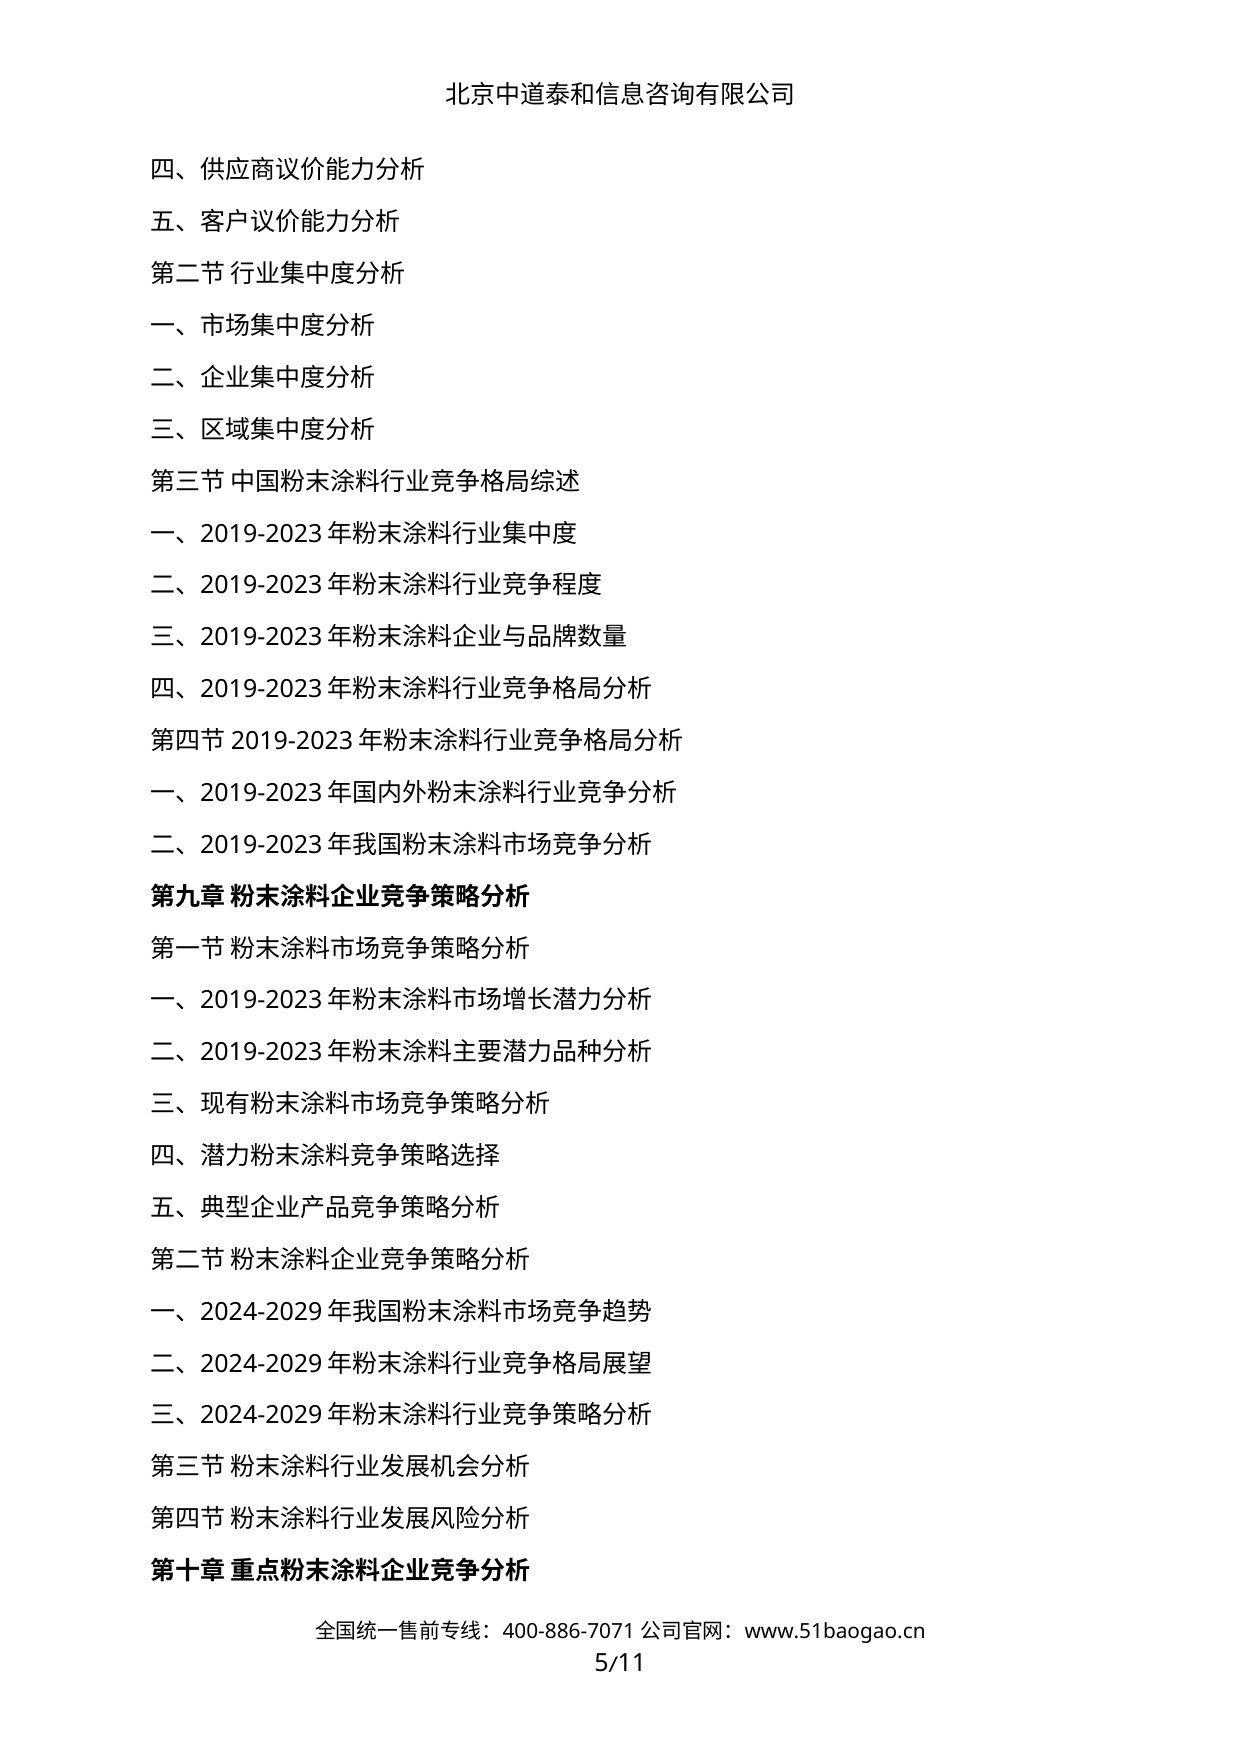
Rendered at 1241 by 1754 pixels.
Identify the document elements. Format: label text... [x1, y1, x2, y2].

text 二、企业集中度分析 [150, 357, 1090, 394]
text 四、供应商议价能力分析 [150, 150, 1090, 186]
text 二、2019-2023年粉末涂料主要潜力品种分析 [150, 1032, 1090, 1068]
text 五、典型企业产品竞争策略分析 [150, 1187, 1090, 1224]
text 第十章 重点粉末涂料企业竞争分析 [150, 1551, 1090, 1587]
text 二、2019-2023年我国粉末涂料市场竞争分析 [150, 824, 1090, 861]
text 三、2019-2023年粉末涂料企业与品牌数量 [150, 617, 1090, 653]
text 第四节 粉末涂料行业发展风险分析 [150, 1499, 1090, 1535]
text 三、区域集中度分析 [150, 409, 1090, 446]
text 第九章 粉末涂料企业竞争策略分析 [150, 876, 1090, 912]
text 三、2024-2029年粉末涂料行业竞争策略分析 [150, 1395, 1090, 1431]
text 二、2019-2023年粉末涂料行业竞争程度 [150, 565, 1090, 601]
text 一、2019-2023年国内外粉末涂料行业竞争分析 [150, 772, 1090, 809]
text 第三节 中国粉末涂料行业竞争格局综述 [150, 461, 1090, 497]
text 第四节 2019-2023年粉末涂料行业竞争格局分析 [150, 721, 1090, 757]
text 第三节 粉末涂料行业发展机会分析 [150, 1447, 1090, 1483]
text 一、2019-2023年粉末涂料市场增长潜力分析 [150, 980, 1090, 1016]
text 一、2019-2023年粉末涂料行业集中度 [150, 513, 1090, 549]
text 四、2019-2023年粉末涂料行业竞争格局分析 [150, 669, 1090, 705]
text 二、2024-2029年粉末涂料行业竞争格局展望 [150, 1343, 1090, 1379]
text 一、市场集中度分析 [150, 306, 1090, 342]
text 第二节 行业集中度分析 [150, 254, 1090, 290]
text 四、潜力粉末涂料竞争策略选择 [150, 1136, 1090, 1172]
text 第一节 粉末涂料市场竞争策略分析 [150, 928, 1090, 964]
text 三、现有粉末涂料市场竞争策略分析 [150, 1084, 1090, 1120]
text 五、客户议价能力分析 [150, 202, 1090, 238]
text 第二节 粉末涂料企业竞争策略分析 [150, 1239, 1090, 1276]
text 一、2024-2029年我国粉末涂料市场竞争趋势 [150, 1291, 1090, 1327]
